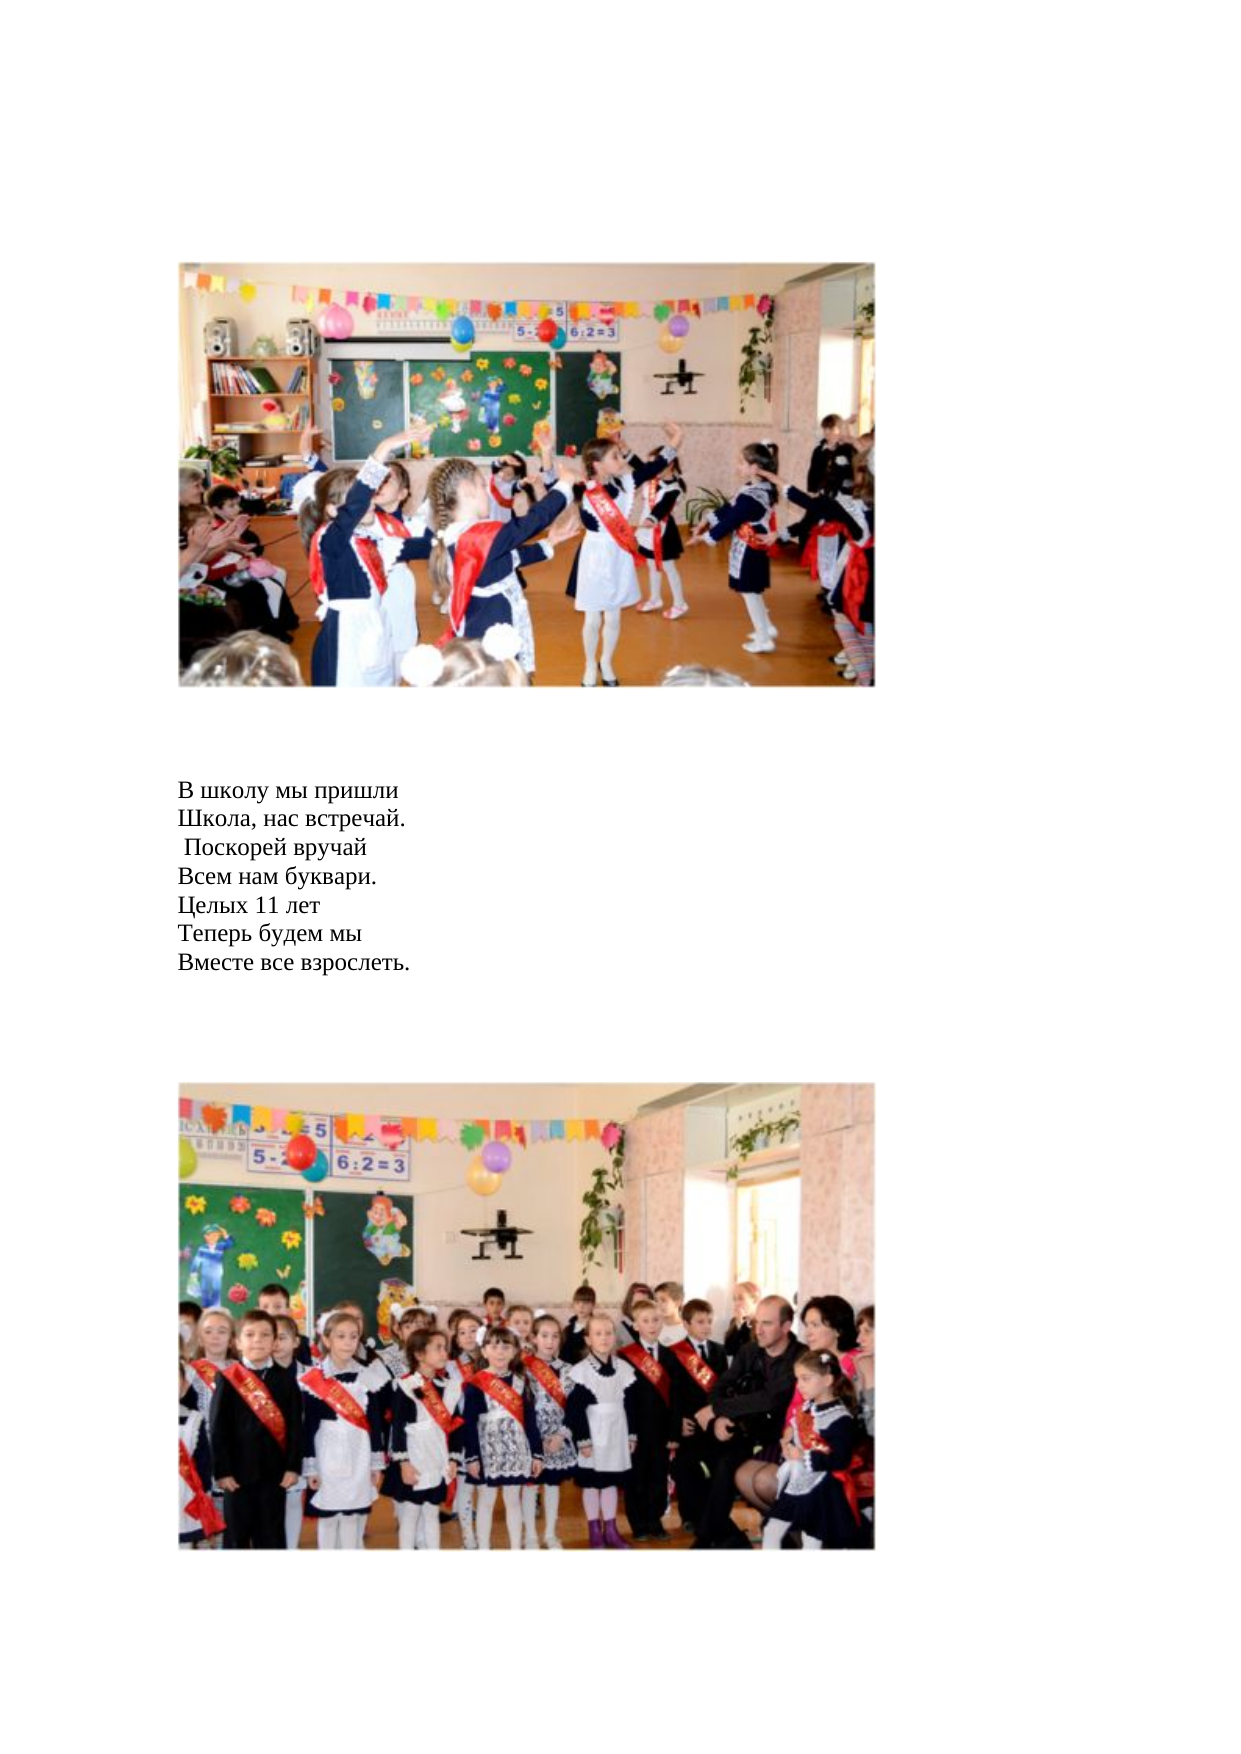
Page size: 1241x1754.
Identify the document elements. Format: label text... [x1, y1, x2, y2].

picture [177, 1082, 877, 1552]
text Теперь будем мы [177, 918, 1152, 947]
text Всем нам буквари. [177, 861, 1152, 890]
text Вместе все взрослеть. [177, 947, 1152, 976]
text Целых 11 лет [177, 890, 1152, 918]
text Поскорей вручай [177, 832, 1152, 861]
picture [177, 261, 877, 689]
text В школу мы пришли [177, 775, 1152, 803]
text Школа, нас встречай. [177, 803, 1152, 832]
